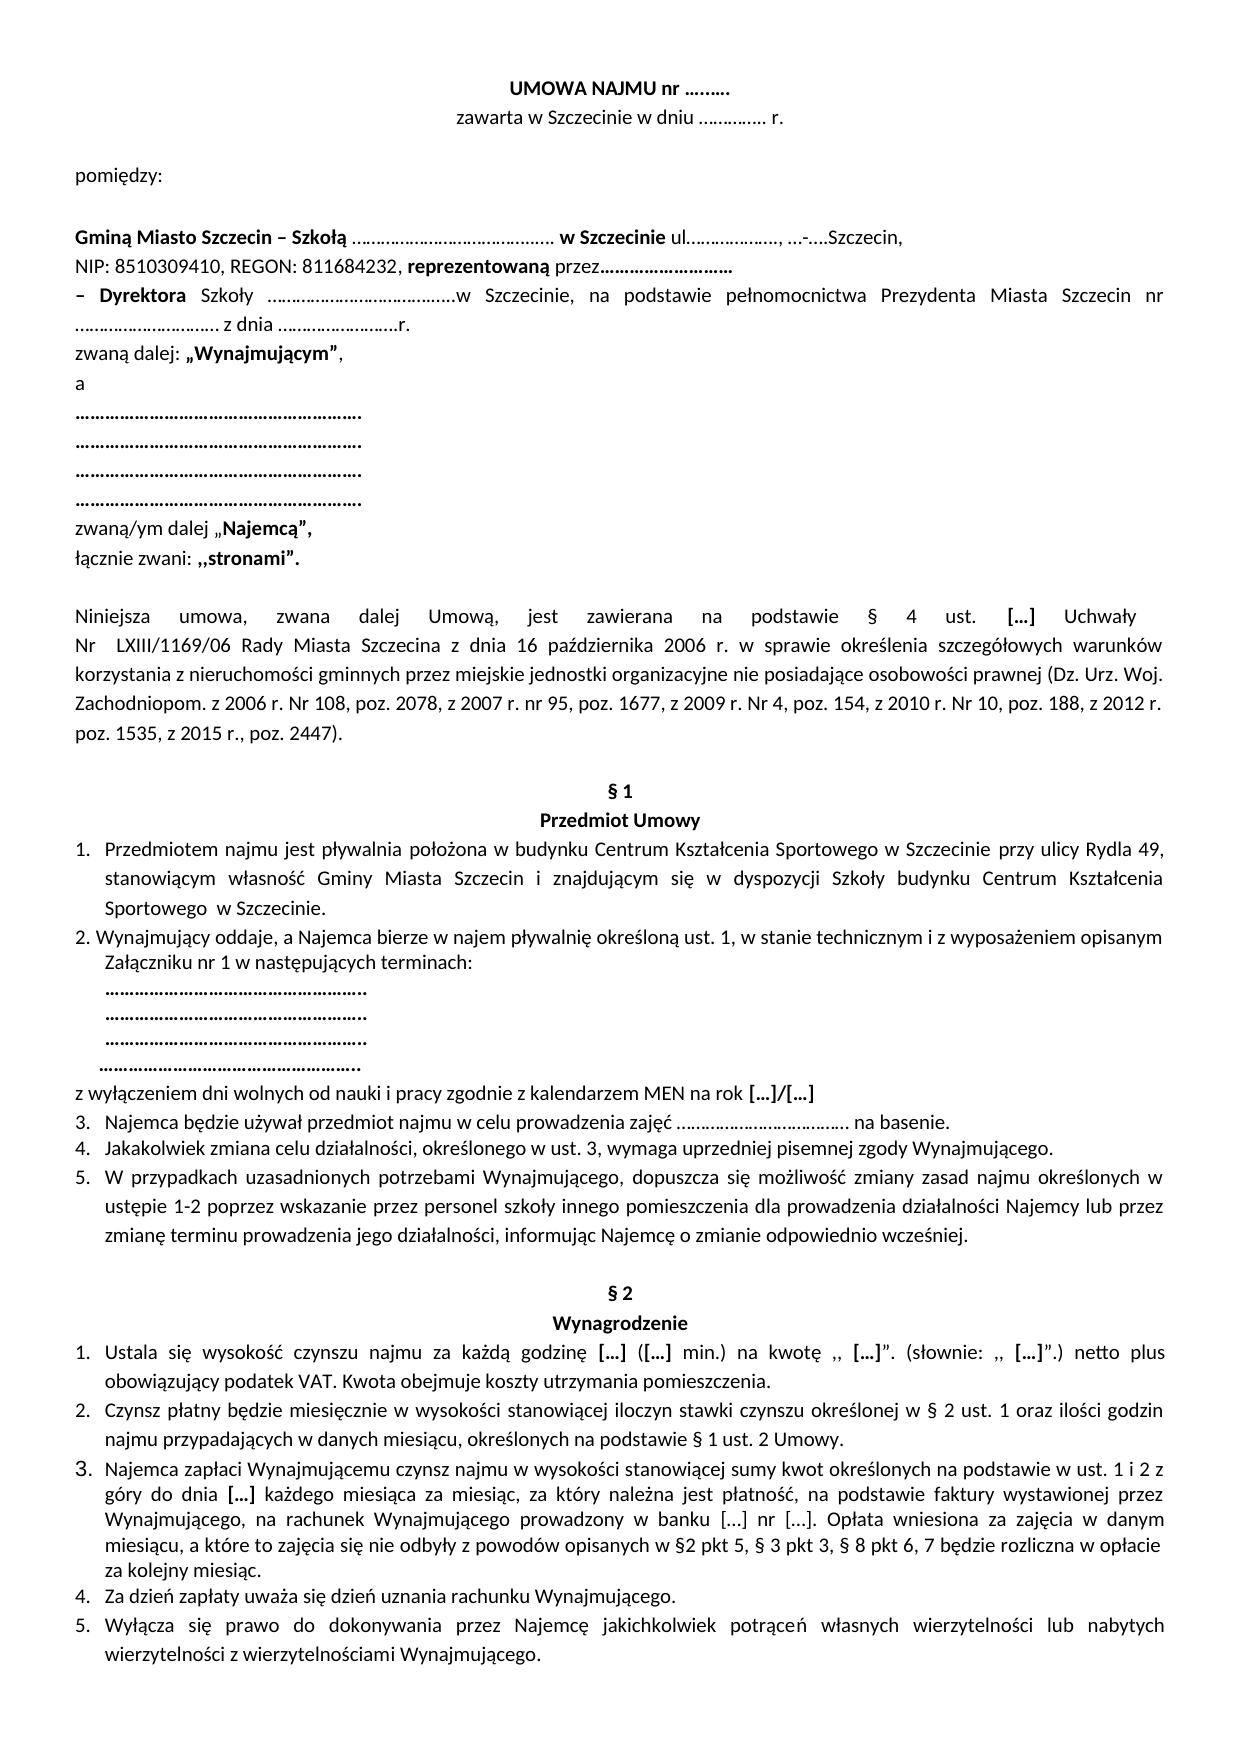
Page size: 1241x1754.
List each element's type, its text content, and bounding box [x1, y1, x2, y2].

list Najemca zapłaci Wynajmującemu czynsz najmu w wysokości stanowiącej sumy kwot określonych na podstawie w ust. 1 i 2 z góry do dnia […] każdego miesiąca za miesiąc, za który należna jest płatność, na podstawie faktury wystawionej przez Wynajmującego, na rachunek Wynajmującego prowadzony w banku […] nr […]. Opłata wniesiona za zajęcia w danym miesiącu, a które to zajęcia się nie odbyły z powodów opisanych w §2 pkt 5, § 3 pkt 3, § 8 pkt 6, 7 będzie rozliczna w opłacie za kolejny miesiąc. [75, 1456, 1165, 1583]
text Przedmiot Umowy [75, 807, 1165, 833]
text pomiędzy: [75, 162, 1165, 188]
text zwaną dalej: „Wynajmującym”, [75, 341, 1165, 366]
list Ustala się wysokość czynszu najmu za każdą godzinę […] ([…] min.) na kwotę ,, […]”. (słownie: ,, […]”.) netto plus obowiązujący podatek VAT. Kwota obejmuje koszty utrzymania pomieszczenia. [75, 1339, 1165, 1393]
text zwaną/ym dalej „Najemcą”, [75, 516, 1165, 541]
list Jakakolwiek zmiana celu działalności, określonego w ust. 3, wymaga uprzedniej pisemnej zgody Wynajmującego. [75, 1135, 1165, 1160]
text z wyłączeniem dni wolnych od nauki i pracy zgodnie z kalendarzem MEN na rok […]/[…] [75, 1080, 1165, 1106]
text …………………………………………….. [104, 1000, 1165, 1026]
text …………………………………………………. [75, 399, 1165, 424]
text – Dyrektora Szkoły …………………………….…..w Szczecinie, na podstawie pełnomocnictwa Prezydenta Miasta Szczecin nr ………………………… z dnia …………………….r. [75, 282, 1165, 337]
list Wyłącza się prawo do dokonywania przez Najemcę jakichkolwiek potrąceń własnych wierzytelności lub nabytych wierzytelności z wierzytelnościami Wynajmującego. [75, 1612, 1165, 1667]
text § 2 [75, 1281, 1165, 1306]
text Niniejsza umowa, zwana dalej Umową, jest zawierana na podstawie § 4 ust. […] Uchwały Nr LXIII/1169/06 Rady Miasta Szczecina z dnia 16 października 2006 r. w sprawie określenia szczegółowych warunków korzystania z nieruchomości gminnych przez miejskie jednostki organizacyjne nie posiadające osobowości prawnej (Dz. Urz. Woj. Zachodniopom. z 2006 r. Nr 108, poz. 2078, z 2007 r. nr 95, poz. 1677, z 2009 r. Nr 4, poz. 154, z 2010 r. Nr 10, poz. 188, z 2012 r. poz. 1535, z 2015 r., poz. 2447). [75, 603, 1165, 745]
text …………………………………………….. [75, 1051, 1165, 1076]
text Wynagrodzenie [75, 1310, 1165, 1335]
list Za dzień zapłaty uważa się dzień uznania rachunku Wynajmującego. [75, 1583, 1165, 1608]
text 2. Wynajmujący oddaje, a Najemca bierze w najem pływalnię określoną ust. 1, w stanie technicznym i z wyposażeniem opisanym Załączniku nr 1 w następujących terminach: [75, 924, 1165, 975]
text łącznie zwani: ,,stronami”. [75, 545, 1165, 570]
text zawarta w Szczecinie w dniu ………….. r. [75, 104, 1165, 129]
text …………………………………………………. [75, 457, 1165, 483]
list Przedmiotem najmu jest pływalnia położona w budynku Centrum Kształcenia Sportowego w Szczecinie przy ulicy Rydla 49, stanowiącym własność Gminy Miasta Szczecin i znajdującym się w dyspozycji Szkoły budynku Centrum Kształcenia Sportowego w Szczecinie. [75, 836, 1165, 920]
text a [75, 370, 1165, 395]
text …………………………………………….. [104, 975, 1165, 1000]
text …………………………………………………. [75, 486, 1165, 512]
text Gminą Miasto Szczecin – Szkołą ………………………………..…. w Szczecinie ul………………., …-….Szczecin, [75, 224, 1165, 249]
text …………………………………………………. [75, 428, 1165, 453]
text …………………………………………….. [104, 1026, 1165, 1051]
text UMOWA NAJMU nr …..…. [75, 75, 1165, 100]
list Czynsz płatny będzie miesięcznie w wysokości stanowiącej iloczyn stawki czynszu określonej w § 2 ust. 1 oraz ilości godzin najmu przypadających w danych miesiącu, określonych na podstawie § 1 ust. 2 Umowy. [75, 1397, 1165, 1452]
text § 1 [75, 778, 1165, 803]
list W przypadkach uzasadnionych potrzebami Wynajmującego, dopuszcza się możliwość zmiany zasad najmu określonych w ustępie 1-2 poprzez wskazanie przez personel szkoły innego pomieszczenia dla prowadzenia działalności Najemcy lub przez zmianę terminu prowadzenia jego działalności, informując Najemcę o zmianie odpowiednio wcześniej. [75, 1164, 1165, 1248]
list Najemca będzie używał przedmiot najmu w celu prowadzenia zajęć ……………………………… na basenie. [75, 1109, 1165, 1135]
text NIP: 8510309410, REGON: 811684232, reprezentowaną przez……………………… [75, 253, 1165, 278]
